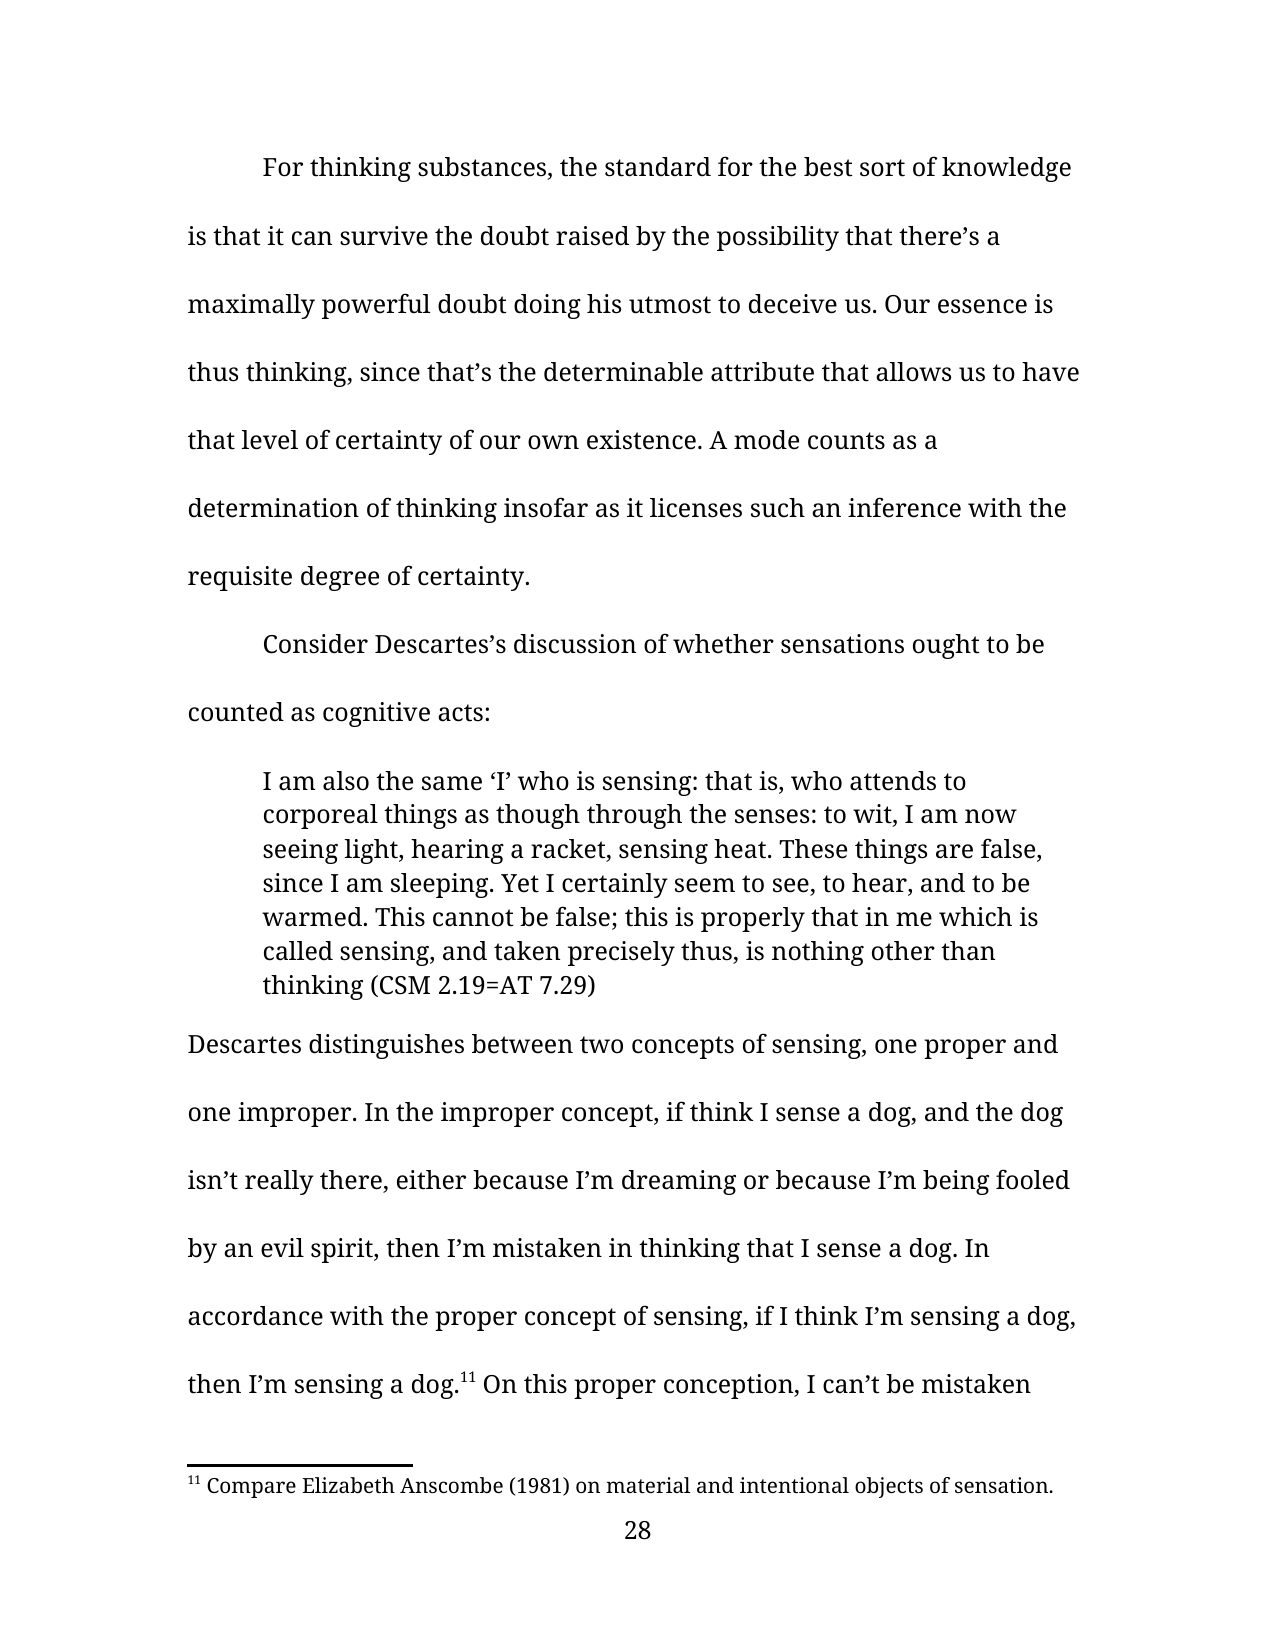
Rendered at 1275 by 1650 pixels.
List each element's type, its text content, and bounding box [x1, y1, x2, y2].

text I am also the same ‘I’ who is sensing: that is, who attends to corporeal things as though through the senses: to wit, I am now seeing light, hearing a racket, sensing heat. These things are false, since I am sleeping. Yet I certainly seem to see, to hear, and to be warmed. This cannot be false; this is properly that in me which is called sensing, and taken precisely thus, is nothing other than thinking (CSM 2.19=AT 7.29) [262, 763, 1087, 1002]
text Consider Descartes’s discussion of whether sensations ought to be counted as cognitive acts: [187, 627, 1087, 729]
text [187, 1027, 1087, 1401]
text For thinking substances, the standard for the best sort of knowledge is that it can survive the doubt raised by the possibility that there’s a maximally powerful doubt doing his utmost to deceive us. Our essence is thus thinking, since that’s the determinable attribute that allows us to have that level of certainty of our own existence. A mode counts as a determination of thinking insofar as it licenses such an inference with the requisite degree of certainty. [187, 150, 1087, 593]
